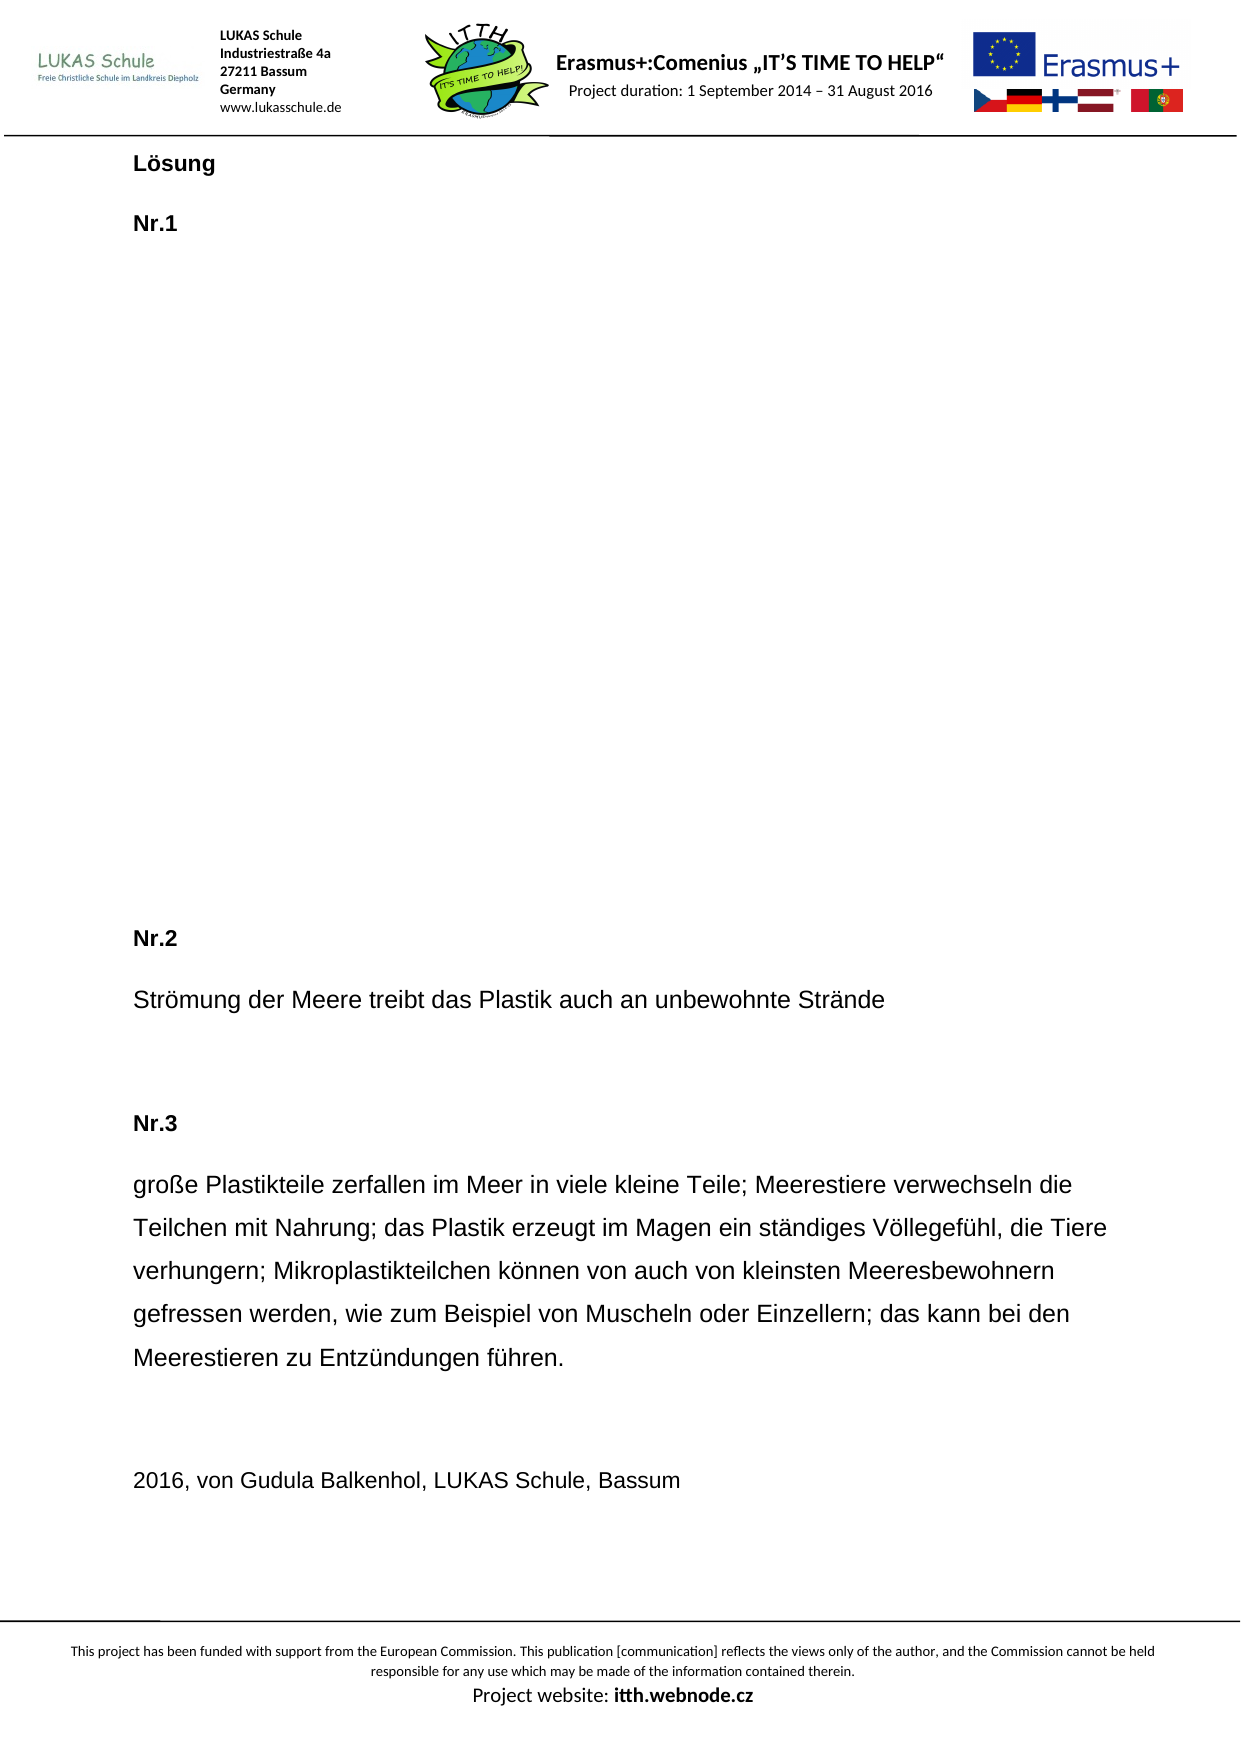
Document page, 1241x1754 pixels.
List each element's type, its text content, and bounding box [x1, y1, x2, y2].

text Strömung der Meere treibt das Plastik auch an unbewohnte Strände [133, 985, 1166, 1014]
text Nr.1 [133, 210, 1166, 237]
picture [31, 46, 205, 89]
picture [961, 19, 1191, 112]
picture [425, 19, 549, 120]
text Nr.2 [133, 925, 1166, 951]
text Lösung [133, 150, 1166, 176]
text 2016, von Gudula Balkenhol, LUKAS Schule, Bassum [133, 1467, 1166, 1493]
text Nr.3 [133, 1110, 1166, 1136]
text große Plastikteile zerfallen im Meer in viele kleine Teile; Meerestiere verwechseln die Teilchen mit Nahrung; das Plastik erzeugt im Magen ein ständiges Völlegefühl, die Tiere verhungern; Mikroplastikteilchen können von auch von kleinsten Meeresbewohnern gefressen werden, wie zum Beispiel von Muscheln oder Einzellern; das kann bei den Meerestieren zu Entzündungen führen. [133, 1170, 1166, 1371]
